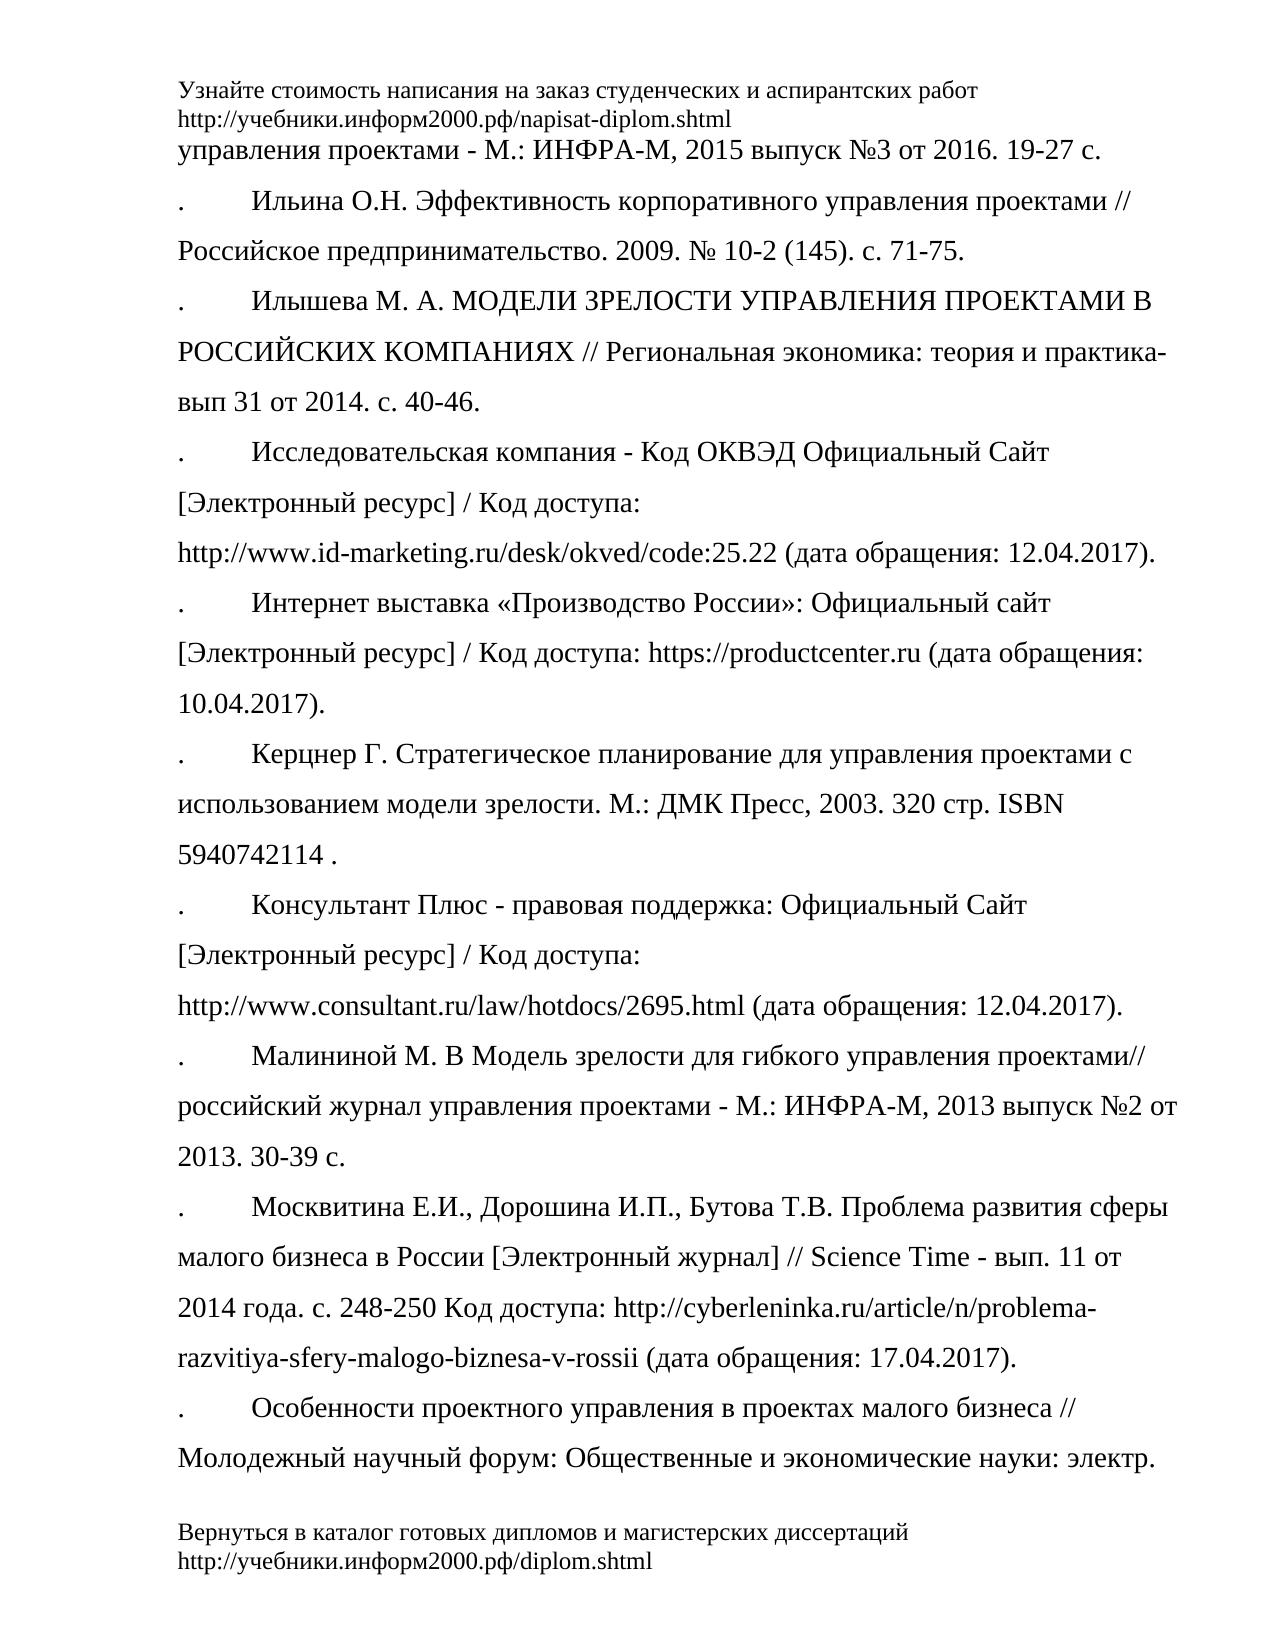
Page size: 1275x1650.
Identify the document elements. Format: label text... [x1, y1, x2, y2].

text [177, 132, 1186, 166]
text . Консультант Плюс - правовая поддержка: Официальный Сайт [Электронный ресурс] / Код доступа: http://www.consultant.ru/law/hotdocs/2695.html (дата обращения: 12.04.2017). [177, 887, 1186, 1021]
text . Илышева М. А. МОДЕЛИ ЗРЕЛОСТИ УПРАВЛЕНИЯ ПРОЕКТАМИ В РОССИЙСКИХ КОМПАНИЯХ // Региональная экономика: теория и практика- вып 31 от 2014. с. 40-46. [177, 283, 1186, 418]
text . Ильина О.Н. Эффективность корпоративного управления проектами // Российское предпринимательство. 2009. № 10-2 (145). с. 71-75. [177, 183, 1186, 267]
text . Керцнер Г. Стратегическое планирование для управления проектами с использованием модели зрелости. М.: ДМК Пресс, 2003. 320 стр. ISBN 5940742114 . [177, 736, 1186, 870]
text . Интернет выставка «Производство России»: Официальный сайт [Электронный ресурс] / Код доступа: https://productcenter.ru (дата обращения: 10.04.2017). [177, 585, 1186, 719]
text . Малининой М. В Модель зрелости для гибкого управления проектами// российский журнал управления проектами - М.: ИНФРА-М, 2013 выпуск №2 от 2013. 30-39 с. [177, 1038, 1186, 1172]
text . Москвитина Е.И., Дорошина И.П., Бутова Т.В. Проблема развития сферы малого бизнеса в России [Электронный журнал] // Science Time - вып. 11 от 2014 года. с. 248-250 Код доступа: http://cyberleninka.ru/article/n/problema-razvitiya-sfery-malogo-biznesa-v-rossii (дата обращения: 17.04.2017). [177, 1189, 1186, 1373]
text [177, 1390, 1186, 1474]
text . Исследовательская компания - Код ОКВЭД Официальный Сайт [Электронный ресурс] / Код доступа: http://www.id-marketing.ru/desk/okved/code:25.22 (дата обращения: 12.04.2017). [177, 434, 1186, 568]
